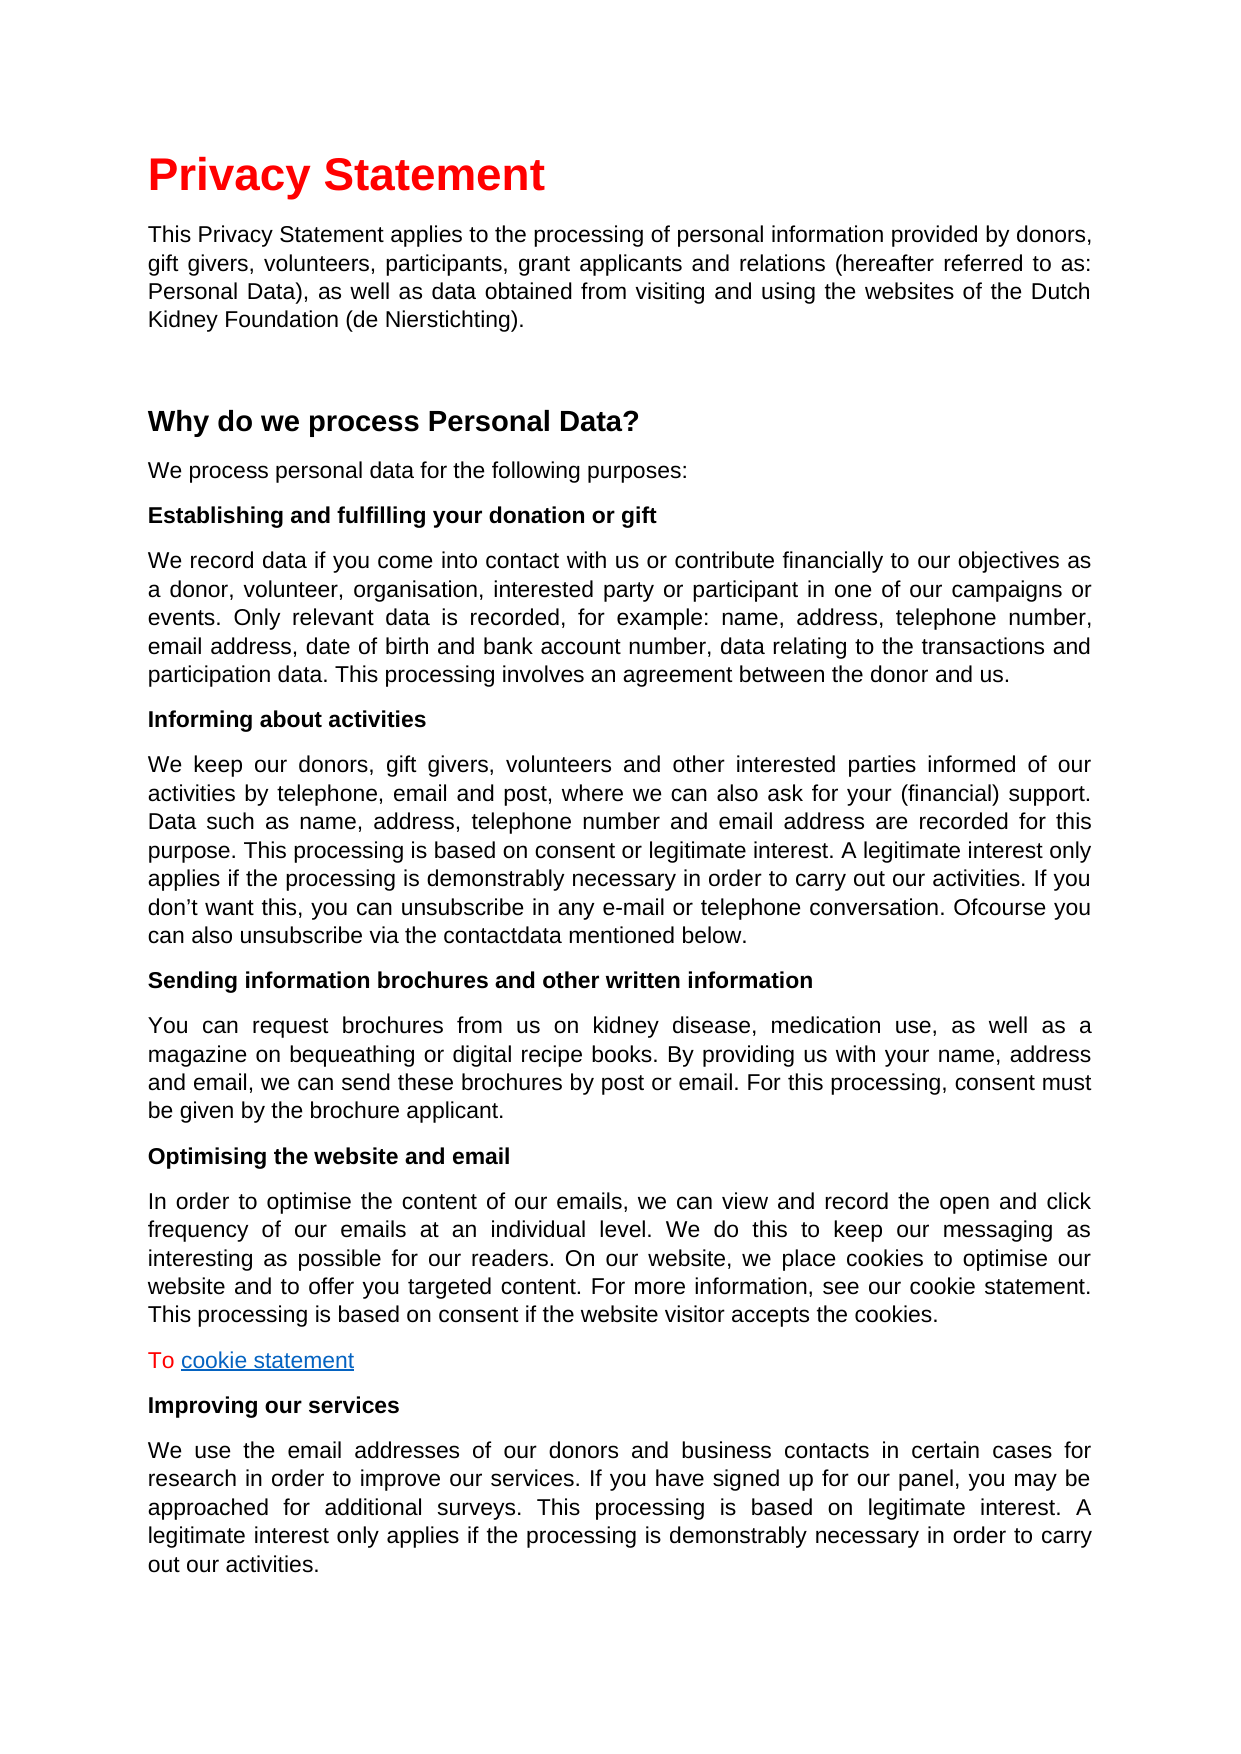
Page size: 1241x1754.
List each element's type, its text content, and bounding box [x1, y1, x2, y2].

text Establishing and fulfilling your donation or gift [148, 502, 1093, 529]
text Sending information brochures and other written information [148, 967, 1093, 993]
text We process personal data for the following purposes: [148, 457, 1093, 483]
text Informing about activities [148, 706, 1093, 733]
text Optimising the website and email [148, 1143, 1093, 1169]
text Improving our services [148, 1392, 1093, 1418]
text To cookie statement [148, 1347, 1093, 1373]
text You can request brochures from us on kidney disease, medication use, as well as a magazine on bequeathing or digital recipe books. By providing us with your name, address and email, we can send these brochures by post or email. For this processing, consent must be given by the brochure applicant. [148, 1012, 1093, 1124]
text We record data if you come into contact with us or contribute financially to our objectives as a donor, volunteer, organisation, interested party or participant in one of our campaigns or events. Only relevant data is recorded, for example: name, address, telephone number, email address, date of birth and bank account number, data relating to the transactions and participation data. This processing involves an agreement between the donor and us. [148, 547, 1093, 687]
text We keep our donors, gift givers, volunteers and other interested parties informed of our activities by telephone, email and post, where we can also ask for your (financial) support. Data such as name, address, telephone number and email address are recorded for this purpose. This processing is based on consent or legitimate interest. A legitimate interest only applies if the processing is demonstrably necessary in order to carry out our activities. If you don’t want this, you can unsubscribe in any e-mail or telephone conversation. Ofcourse you can also unsubscribe via the contactdata mentioned below. [148, 751, 1093, 948]
text Privacy Statement [148, 148, 1093, 200]
text This Privacy Statement applies to the processing of personal information provided by donors, gift givers, volunteers, participants, grant applicants and relations (hereafter referred to as: Personal Data), as well as data obtained from visiting and using the websites of the Dutch Kidney Foundation (de Nierstichting). [148, 221, 1093, 333]
text In order to optimise the content of our emails, we can view and record the open and click frequency of our emails at an individual level. We do this to keep our messaging as interesting as possible for our readers. On our website, we place cookies to optimise our website and to offer you targeted content. For more information, see our cookie statement. This processing is based on consent if the website visitor accepts the cookies. [148, 1188, 1093, 1328]
text We use the email addresses of our donors and business contacts in certain cases for research in order to improve our services. If you have signed up for our panel, you may be approached for additional surveys. This processing is based on legitimate interest. A legitimate interest only applies if the processing is demonstrably necessary in order to carry out our activities. [148, 1437, 1093, 1577]
text Why do we process Personal Data? [148, 404, 1093, 438]
